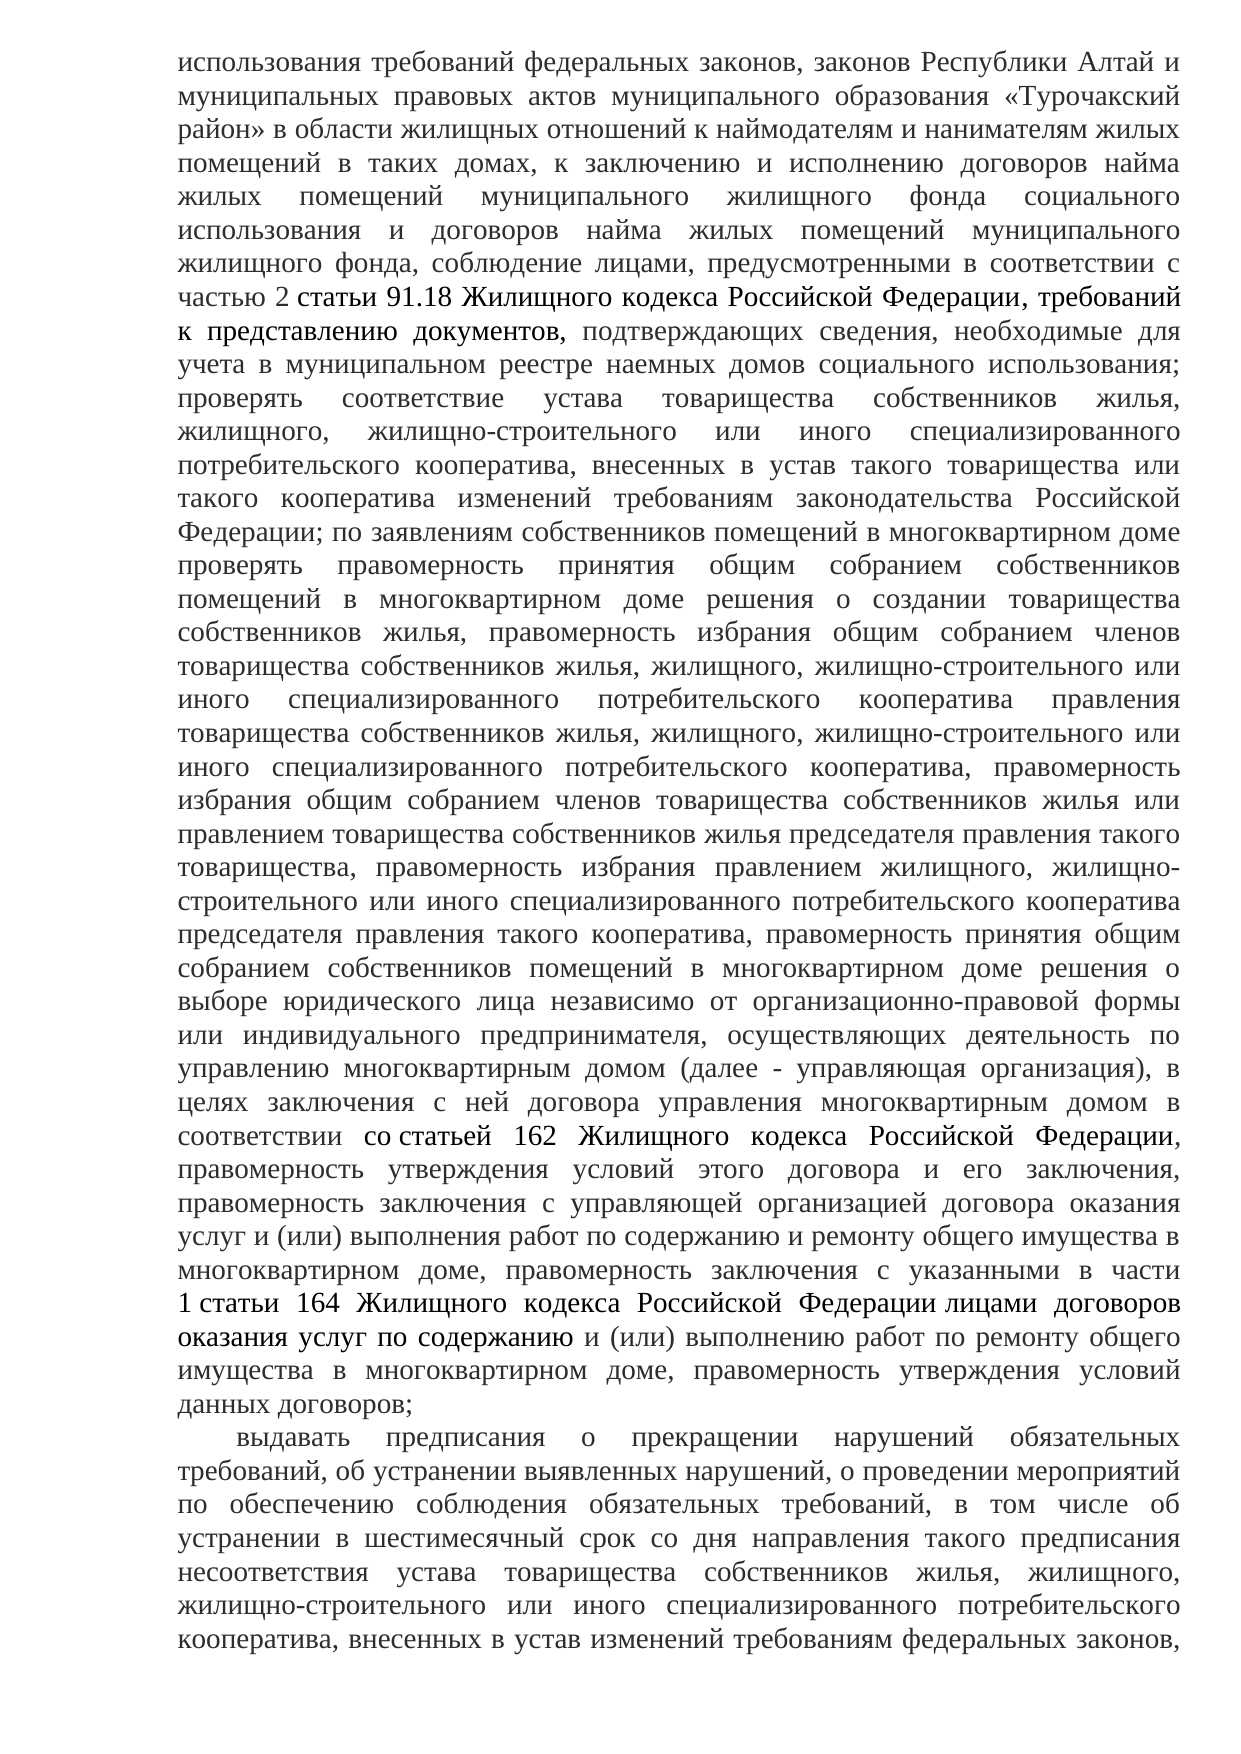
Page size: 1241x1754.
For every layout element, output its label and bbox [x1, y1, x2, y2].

text [177, 1419, 1181, 1654]
text [177, 44, 1181, 1419]
